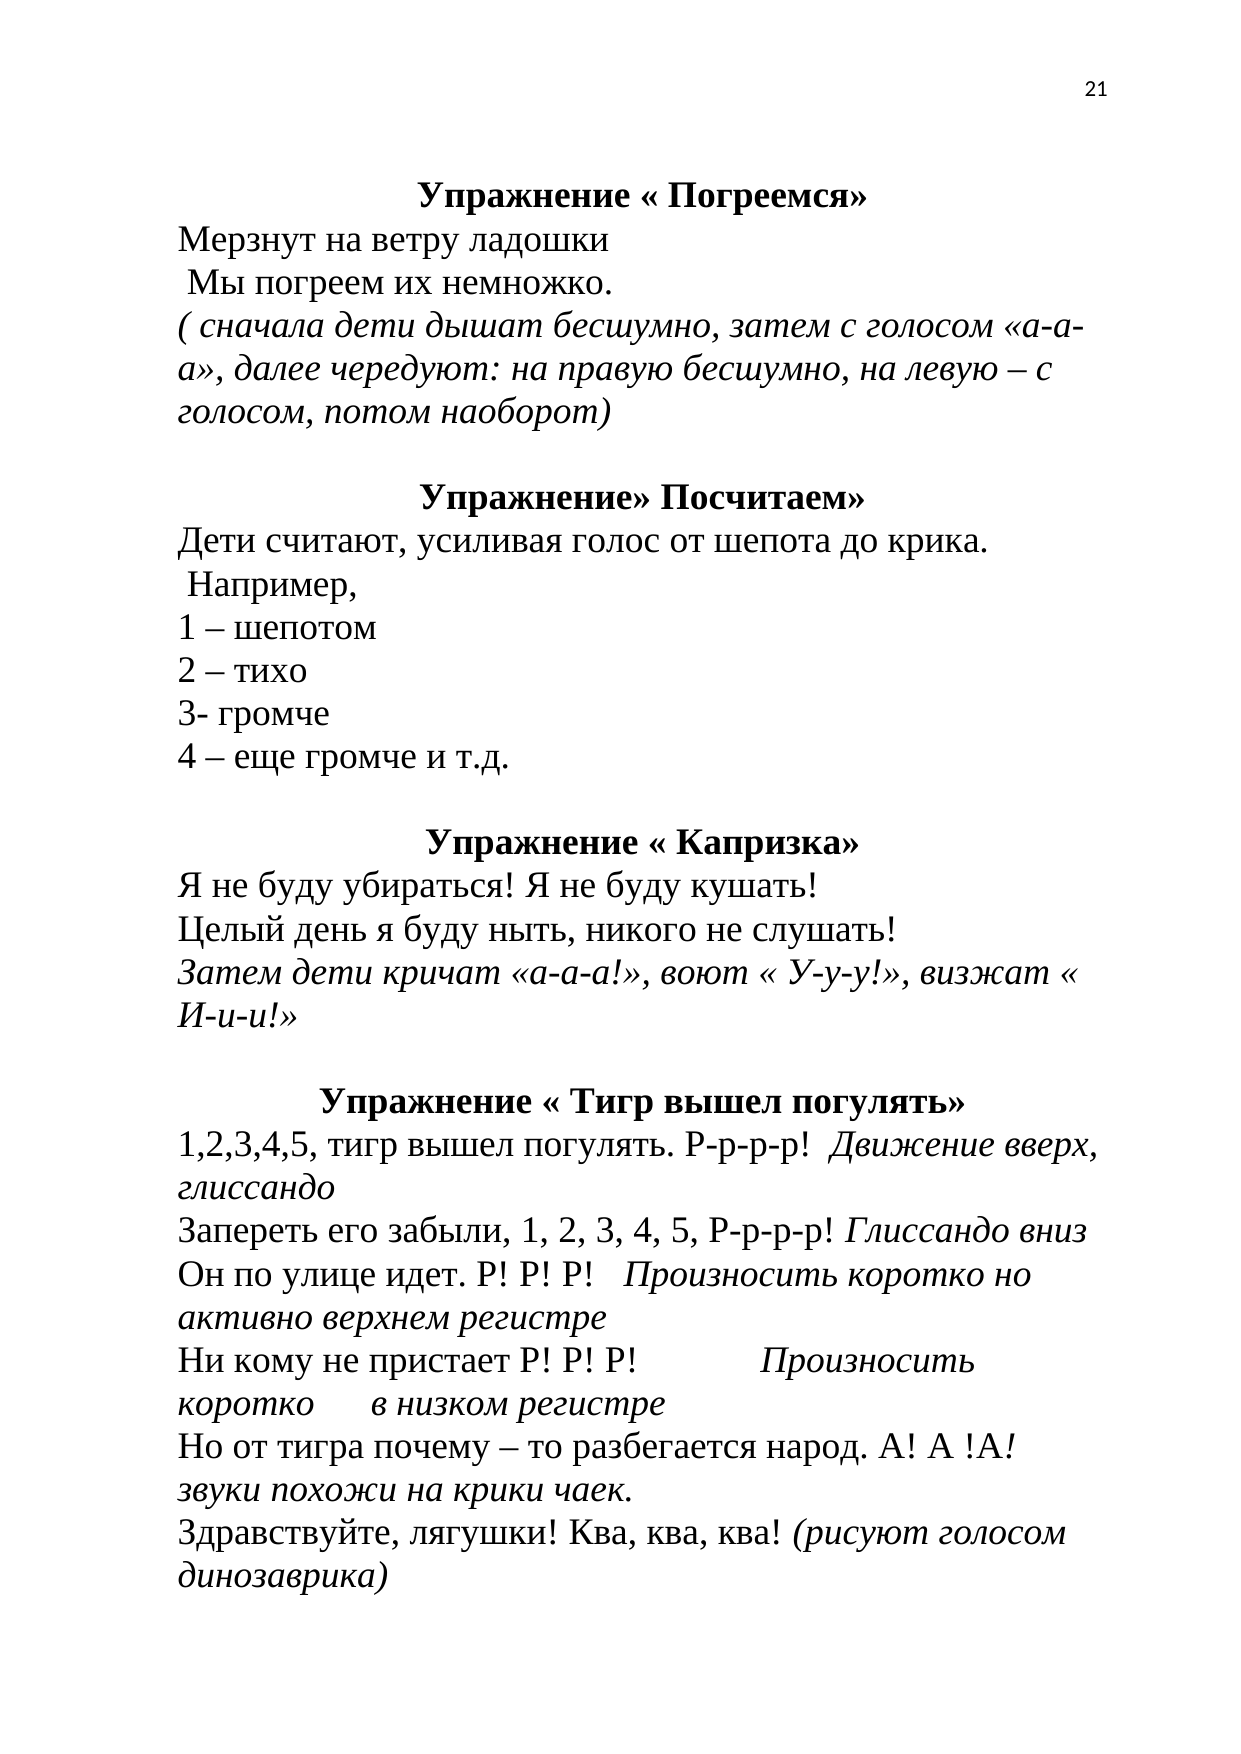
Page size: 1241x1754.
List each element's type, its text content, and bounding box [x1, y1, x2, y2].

text Запереть его забыли, 1, 2, 3, 4, 5, Р-р-р-р! Глиссандо вниз [177, 1208, 1107, 1251]
text Целый день я буду ныть, никого не слушать! [177, 906, 1107, 949]
text 1 – шепотом [177, 604, 1107, 647]
text Упражнение « Капризка» [177, 820, 1107, 863]
text Упражнение» Посчитаем» [177, 475, 1107, 518]
text Затем дети кричат «а-а-а!», воют « У-у-у!», визжат « И-и-и!» [177, 949, 1107, 1035]
text Но от тигра почему – то разбегается народ. А! А !А! звуки похожи на крики чаек. [177, 1423, 1107, 1510]
text Упражнение « Тигр вышел погулять» [177, 1078, 1107, 1122]
text 4 – еще громче и т.д. [177, 733, 1107, 777]
text Упражнение « Погреемся» [177, 173, 1107, 216]
text Здравствуйте, лягушки! Ква, ква, ква! (рисуют голосом динозаврика) [177, 1510, 1107, 1596]
text ( сначала дети дышат бесшумно, затем с голосом «а-а-а», далее чередуют: на правую бесшумно, на левую – с голосом, потом наоборот) [177, 302, 1107, 432]
text Например, [177, 561, 1107, 604]
text Мерзнут на ветру ладошки [177, 216, 1107, 259]
text 2 – тихо [177, 647, 1107, 690]
text Он по улице идет. Р! Р! Р! Произносить коротко но активно верхнем регистре [177, 1251, 1107, 1337]
text Ни кому не пристает Р! Р! Р! Произносить коротко в низком регистре [177, 1337, 1107, 1423]
text 1,2,3,4,5, тигр вышел погулять. Р-р-р-р! Движение вверх, глиссандо [177, 1122, 1107, 1208]
text Дети считают, усиливая голос от шепота до крика. [177, 518, 1107, 561]
text Я не буду убираться! Я не буду кушать! [177, 863, 1107, 906]
text Мы погреем их немножко. [177, 259, 1107, 302]
text 3- громче [177, 690, 1107, 733]
